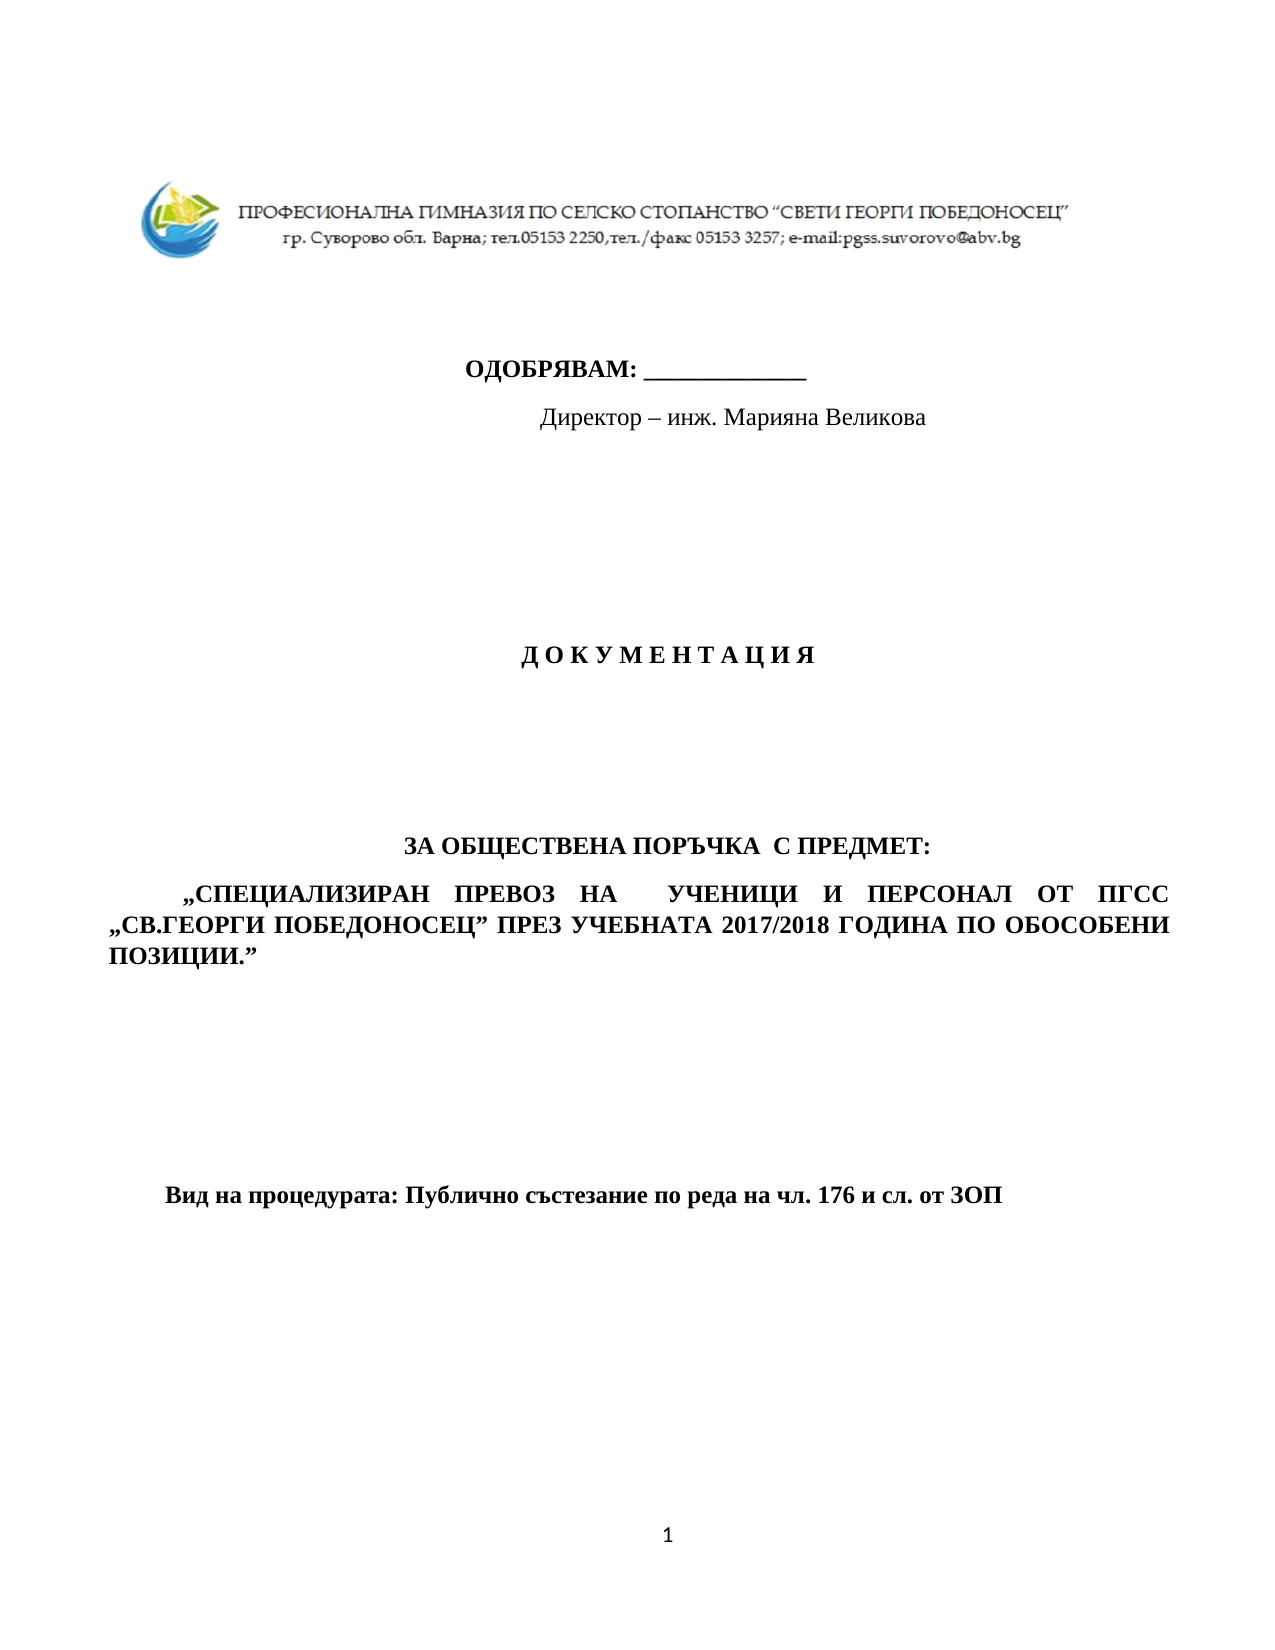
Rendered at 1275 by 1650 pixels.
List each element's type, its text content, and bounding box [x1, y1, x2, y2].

text Вид на процедурата: Публично състезание по реда на чл. 176 и сл. от ЗОП [165, 1180, 1170, 1209]
text „СПЕЦИАЛИЗИРАН ПРЕВОЗ НА УЧЕНИЦИ И ПЕРСОНАЛ ОТ ПГСС „СВ.ГЕОРГИ ПОБЕДОНОСЕЦ” ПРЕЗ УЧЕБНАТА 2017/2018 ГОДИНА ПО ОБОСОБЕНИ ПОЗИЦИИ.” [109, 879, 1170, 969]
text Директор – инж. Марияна Великова [165, 402, 1170, 430]
text ОДОБРЯВАМ: _____________ [460, 354, 1170, 383]
text ЗА ОБЩЕСТВЕНА ПОРЪЧКА С ПРЕДМЕТ: [165, 831, 1170, 860]
text Д О К У М Е Н Т А Ц И Я [165, 640, 1170, 669]
picture [133, 175, 1082, 268]
